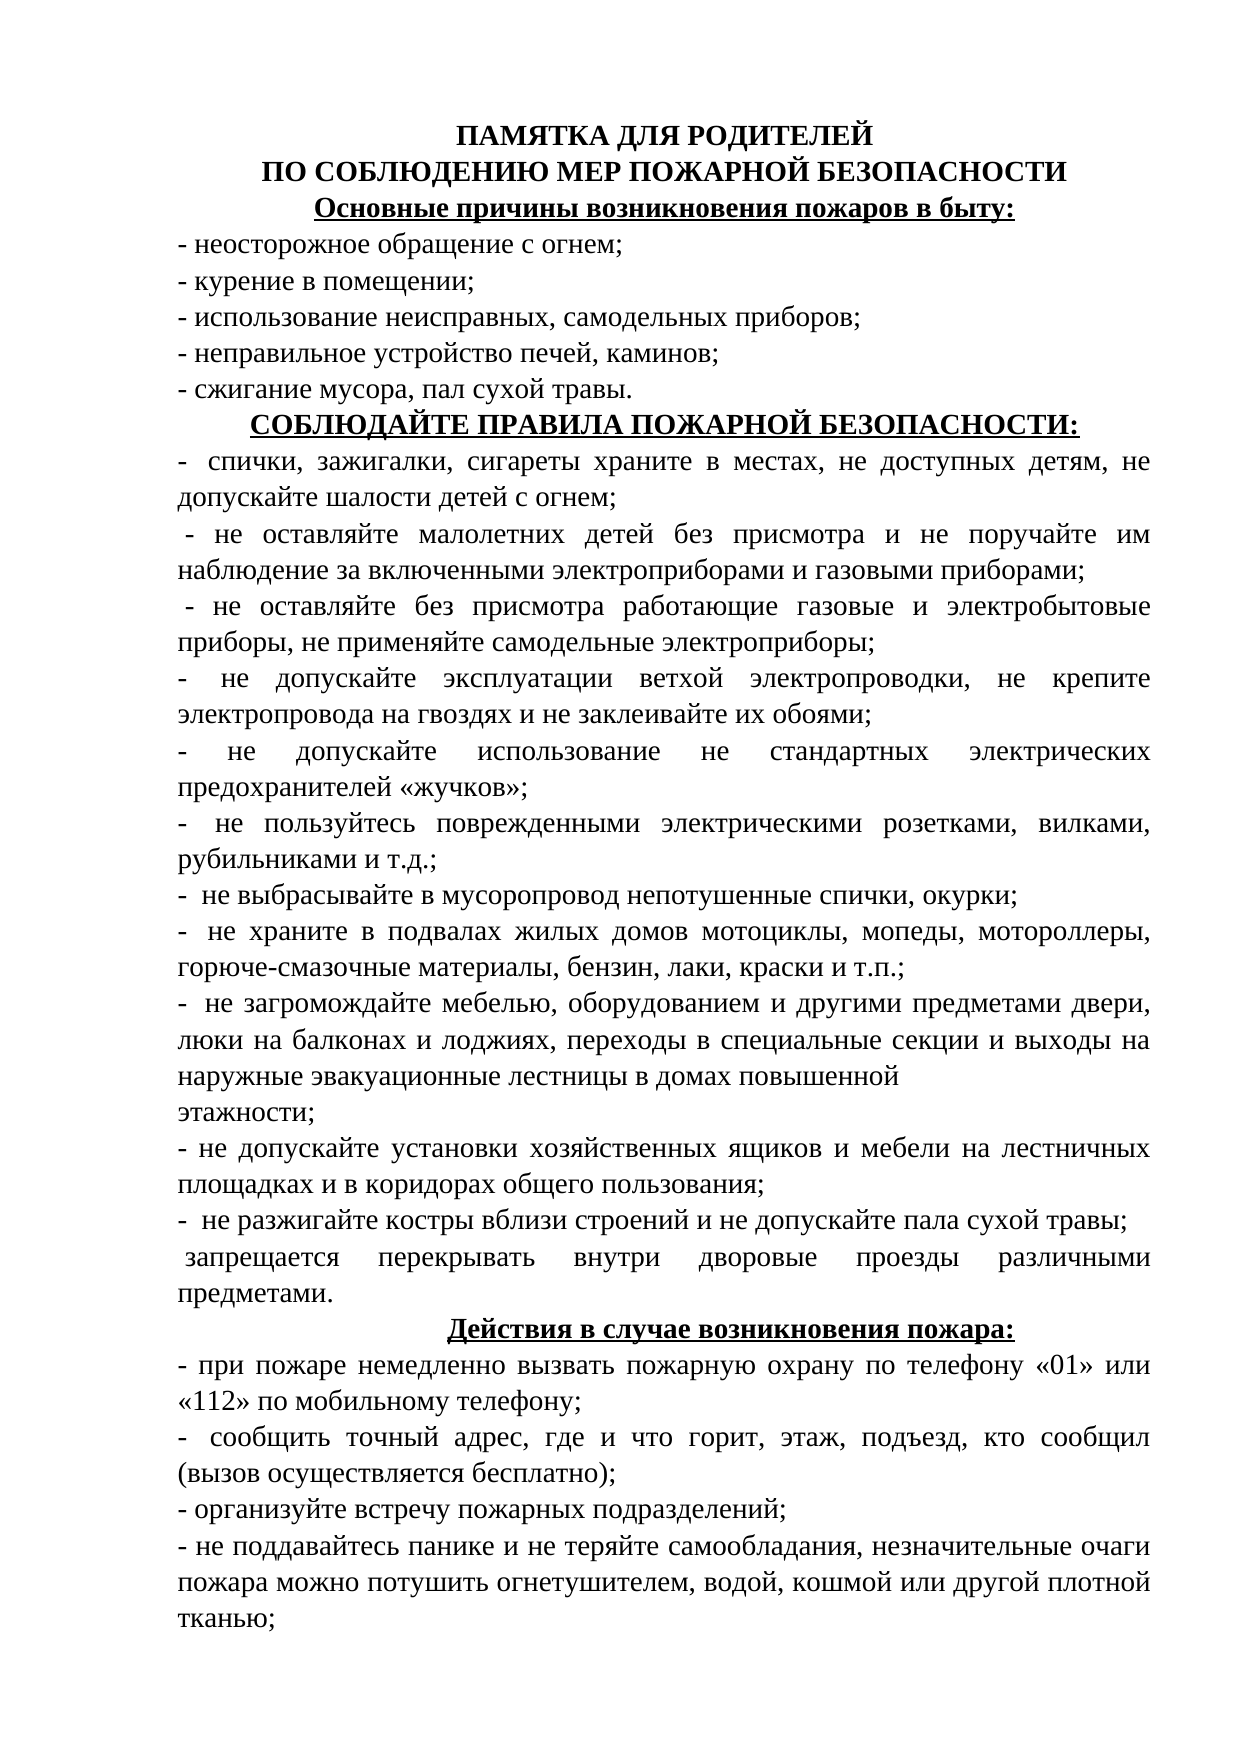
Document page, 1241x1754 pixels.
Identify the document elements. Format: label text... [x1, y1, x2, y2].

text - не поддавайтесь панике и не теряйте самообладания, незначительные очаги пожара можно потушить огнетушителем, водой, кошмой или другой плотной тканью; [177, 1528, 1152, 1634]
text - курение в помещении; [177, 263, 1152, 296]
text - сжигание мусора, пал сухой травы. [177, 371, 1152, 405]
text - не загромождайте мебелью, оборудованием и другими предметами двери, люки на балконах и лоджиях, переходы в специальные секции и выходы на наружные эвакуационные лестницы в домах повышенной [177, 986, 1152, 1091]
text Основные причины возникновения пожаров в быту: [177, 190, 1152, 224]
text - не храните в подвалах жилых домов мотоциклы, мопеды, мотороллеры, горюче-смазочные материалы, бензин, лаки, краски и т.п.; [177, 913, 1152, 983]
text - не допускайте использование не стандартных электрических предохранителей «жучков»; [177, 733, 1152, 802]
text - при пожаре немедленно вызвать пожарную охрану по телефону «01» или «112» по мобильному телефону; [177, 1347, 1152, 1417]
text - неосторожное обращение с огнем; [177, 227, 1152, 260]
text - неправильное устройство печей, каминов; [177, 335, 1152, 368]
text - не допускайте установки хозяйственных ящиков и мебели на лестничных площадках и в коридорах общего пользования; [177, 1130, 1152, 1200]
text - не оставляйте без присмотра работающие газовые и электробытовые приборы, не применяйте самодельные электроприборы; [177, 588, 1152, 658]
text - не оставляйте малолетних детей без присмотра и не поручайте им наблюдение за включенными электроприборами и газовыми приборами; [177, 516, 1152, 585]
text - спички, зажигалки, сигареты храните в местах, не доступных детям, не допускайте шалости детей с огнем; [177, 443, 1152, 513]
text Действия в случае возникновения пожара: [177, 1311, 1152, 1344]
text - использование неисправных, самодельных приборов; [177, 299, 1152, 332]
text запрещается перекрывать внутри дворовые проезды различными предметами. [177, 1239, 1152, 1308]
text - не пользуйтесь поврежденными электрическими розетками, вилками, рубильниками и т.д.; [177, 805, 1152, 874]
text СОБЛЮДАЙТЕ ПРАВИЛА ПОЖАРНОЙ БЕЗОПАСНОСТИ: [177, 407, 1152, 441]
text ПАМЯТКА ДЛЯ РОДИТЕЛЕЙ [177, 118, 1152, 152]
text - не разжигайте костры вблизи строений и не допускайте пала сухой травы; [177, 1202, 1152, 1236]
text - сообщить точный адрес, где и что горит, этаж, подъезд, кто сообщил (вызов осуществляется бесплатно); [177, 1419, 1152, 1489]
text - не выбрасывайте в мусоропровод непотушенные спички, окурки; [177, 877, 1152, 911]
text ПО СОБЛЮДЕНИЮ МЕР ПОЖАРНОЙ БЕЗОПАСНОСТИ [177, 154, 1152, 188]
text - организуйте встречу пожарных подразделений; [177, 1492, 1152, 1525]
text этажности; [177, 1094, 1152, 1128]
text - не допускайте эксплуатации ветхой электропроводки, не крепите электропровода на гвоздях и не заклеивайте их обоями; [177, 660, 1152, 730]
